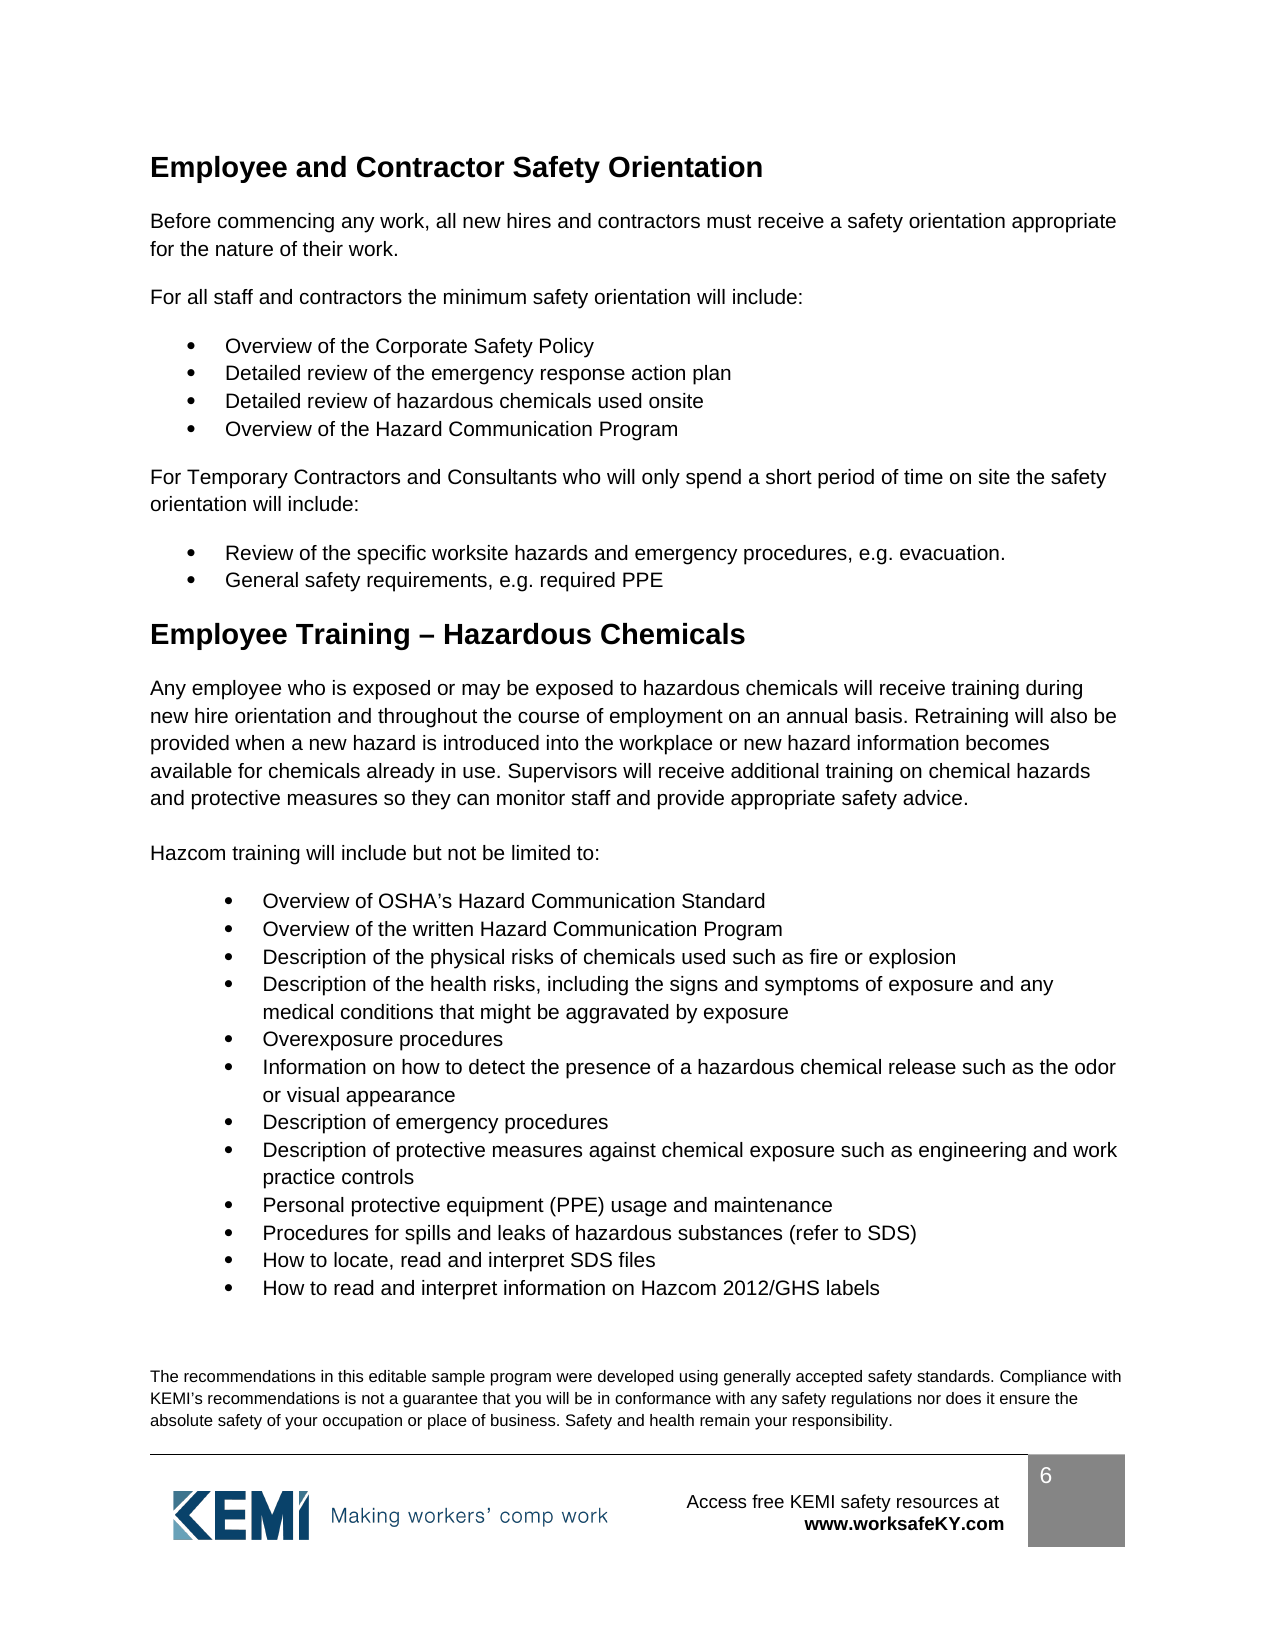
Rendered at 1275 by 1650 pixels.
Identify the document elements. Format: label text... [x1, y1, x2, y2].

list Description of protective measures against chemical exposure such as engineering and work practice controls [225, 1138, 1125, 1189]
list Overview of OSHA’s Hazard Communication Standard [225, 889, 1125, 913]
list Overview of the Corporate Safety Policy [187, 333, 1125, 358]
list How to read and interpret information on Hazcom 2012/GHS labels [225, 1276, 1125, 1299]
list Description of emergency procedures [225, 1110, 1125, 1134]
list Overview of the Hazard Communication Program [187, 416, 1125, 440]
picture [173, 1491, 608, 1540]
text Employee Training – Hazardous Chemicals [150, 617, 1125, 650]
list Overexposure procedures [225, 1027, 1125, 1051]
list Detailed review of the emergency response action plan [187, 361, 1125, 385]
list How to locate, read and interpret SDS files [225, 1248, 1125, 1272]
list Detailed review of hazardous chemicals used onsite [187, 389, 1125, 413]
text For Temporary Contractors and Consultants who will only spend a short period of time on site the safety orientation will include: [150, 465, 1125, 516]
list Information on how to detect the presence of a hazardous chemical release such as the odor or visual appearance [225, 1055, 1125, 1106]
list Review of the specific worksite hazards and emergency procedures, e.g. evacuation. [187, 541, 1125, 565]
list Personal protective equipment (PPE) usage and maintenance [225, 1193, 1125, 1217]
text Before commencing any work, all new hires and contractors must receive a safety orientation appropriate for the nature of their work. [150, 209, 1125, 261]
text For all staff and contractors the minimum safety orientation will include: [150, 285, 1125, 309]
list Description of the health risks, including the signs and symptoms of exposure and any medical conditions that might be aggravated by exposure [225, 972, 1125, 1024]
list Overview of the written Hazard Communication Program [225, 917, 1125, 941]
text Employee and Contractor Safety Orientation [150, 150, 1125, 183]
text Any employee who is exposed or may be exposed to hazardous chemicals will receive training during new hire orientation and throughout the course of employment on an annual basis. Retraining will also be provided when a new hazard is introduced into the workplace or new hazard information becomes available for chemicals already in use. Supervisors will receive additional training on chemical hazards and protective measures so they can monitor staff and provide appropriate safety advice. Hazcom training will include but not be limited to: [150, 676, 1125, 865]
list Description of the physical risks of chemicals used such as fire or explosion [225, 944, 1125, 969]
list General safety requirements, e.g. required PPE [187, 568, 1125, 592]
list Procedures for spills and leaks of hazardous substances (refer to SDS) [225, 1220, 1125, 1244]
